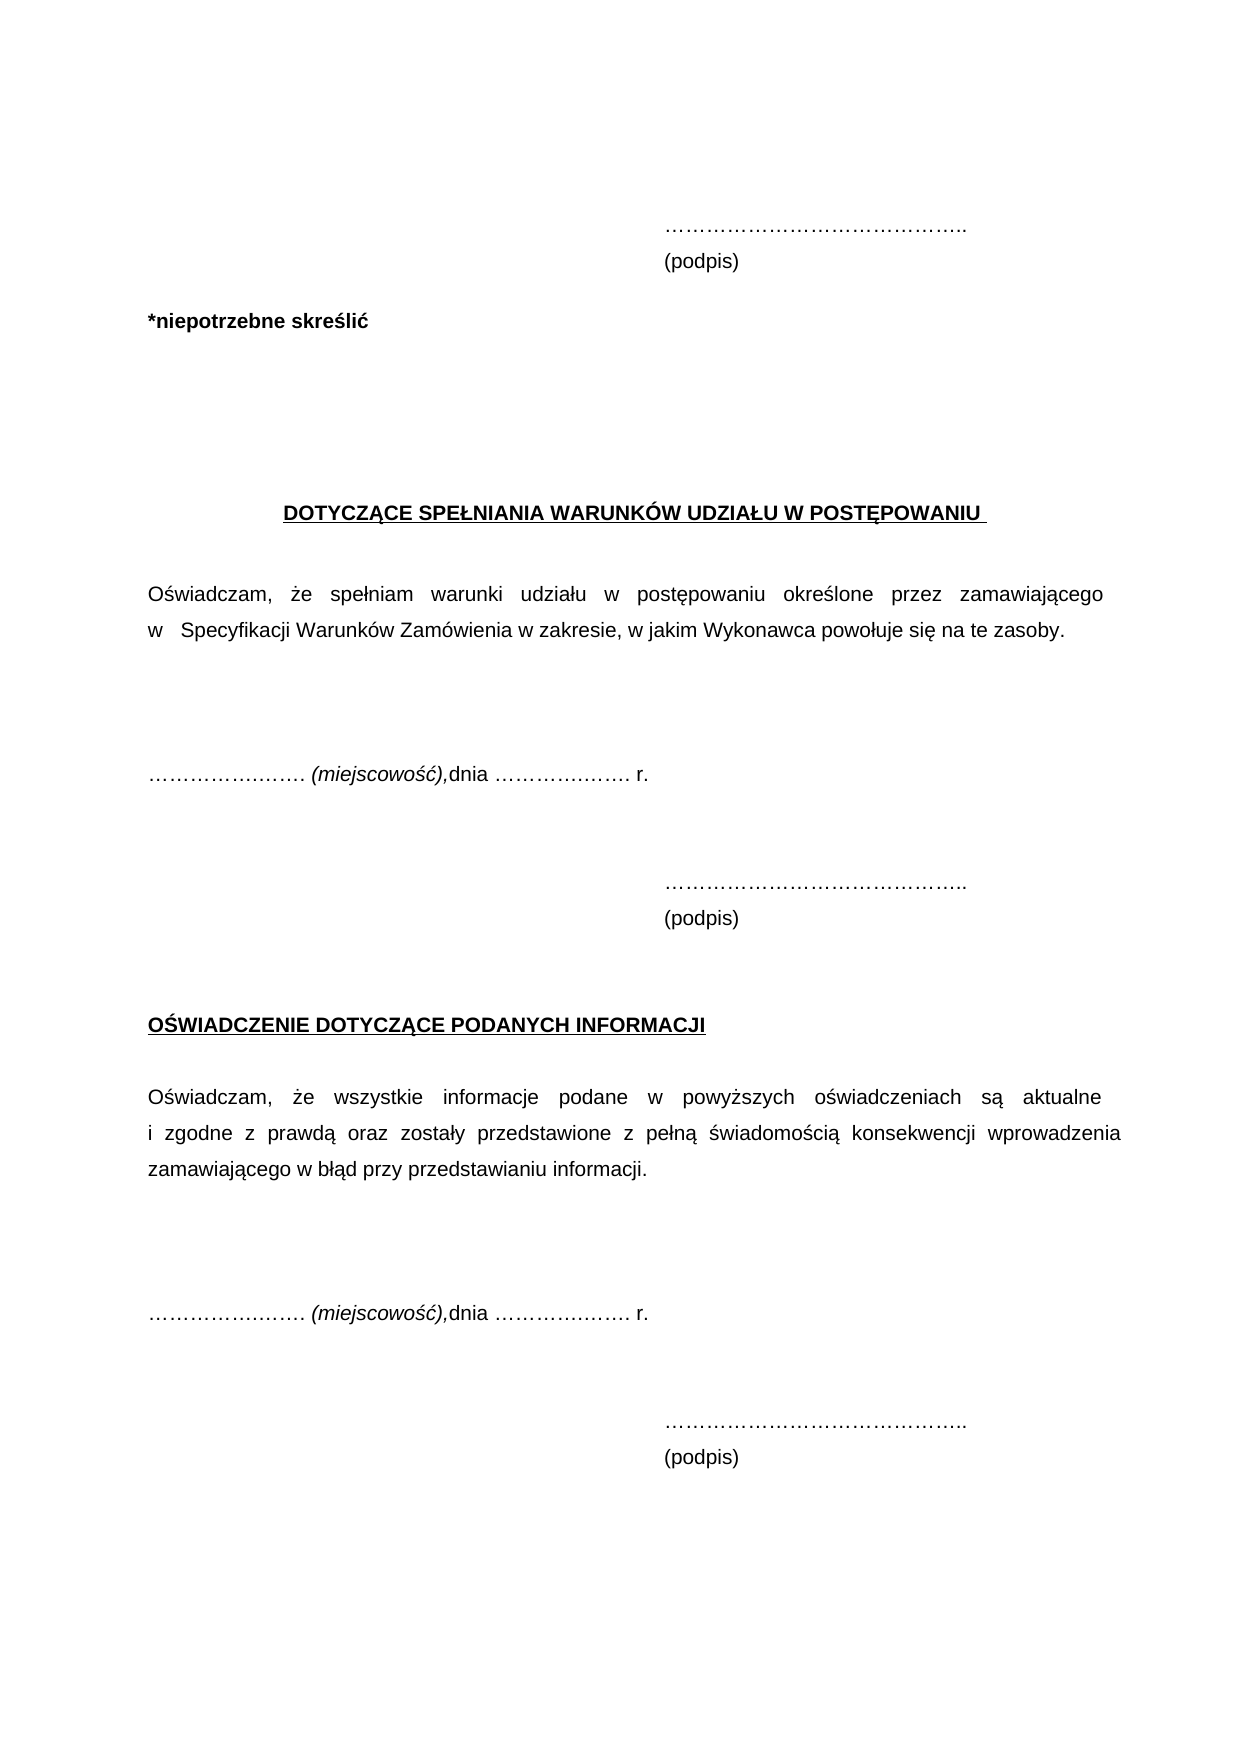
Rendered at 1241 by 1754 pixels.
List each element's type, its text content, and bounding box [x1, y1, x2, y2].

text …………………………………….. (podpis) [148, 869, 1122, 929]
text …………….……. (miejscowość),dnia ………….……. r. [148, 762, 1122, 786]
text OŚWIADCZENIE DOTYCZĄCE PODANYCH INFORMACJI [148, 1013, 1122, 1037]
text *niepotrzebne skreślić [148, 308, 1122, 332]
text Oświadczam, że spełniam warunki udziału w postępowaniu określone przez zamawiającego w Specyfikacji Warunków Zamówienia w zakresie, w jakim Wykonawca powołuje się na te zasoby. [148, 582, 1122, 642]
text …………………………………….. (podpis) [148, 213, 1122, 272]
text Oświadczam, że wszystkie informacje podane w powyższych oświadczeniach są aktualne i zgodne z prawdą oraz zostały przedstawione z pełną świadomością konsekwencji wprowadzenia zamawiającego w błąd przy przedstawianiu informacji. [148, 1085, 1122, 1181]
text …………………………………….. (podpis) [148, 1409, 1122, 1468]
text …………….……. (miejscowość),dnia ………….……. r. [148, 1301, 1122, 1325]
text DOTYCZĄCE SPEŁNIANIA WARUNKÓW UDZIAŁU W POSTĘPOWANIU [148, 501, 1122, 568]
